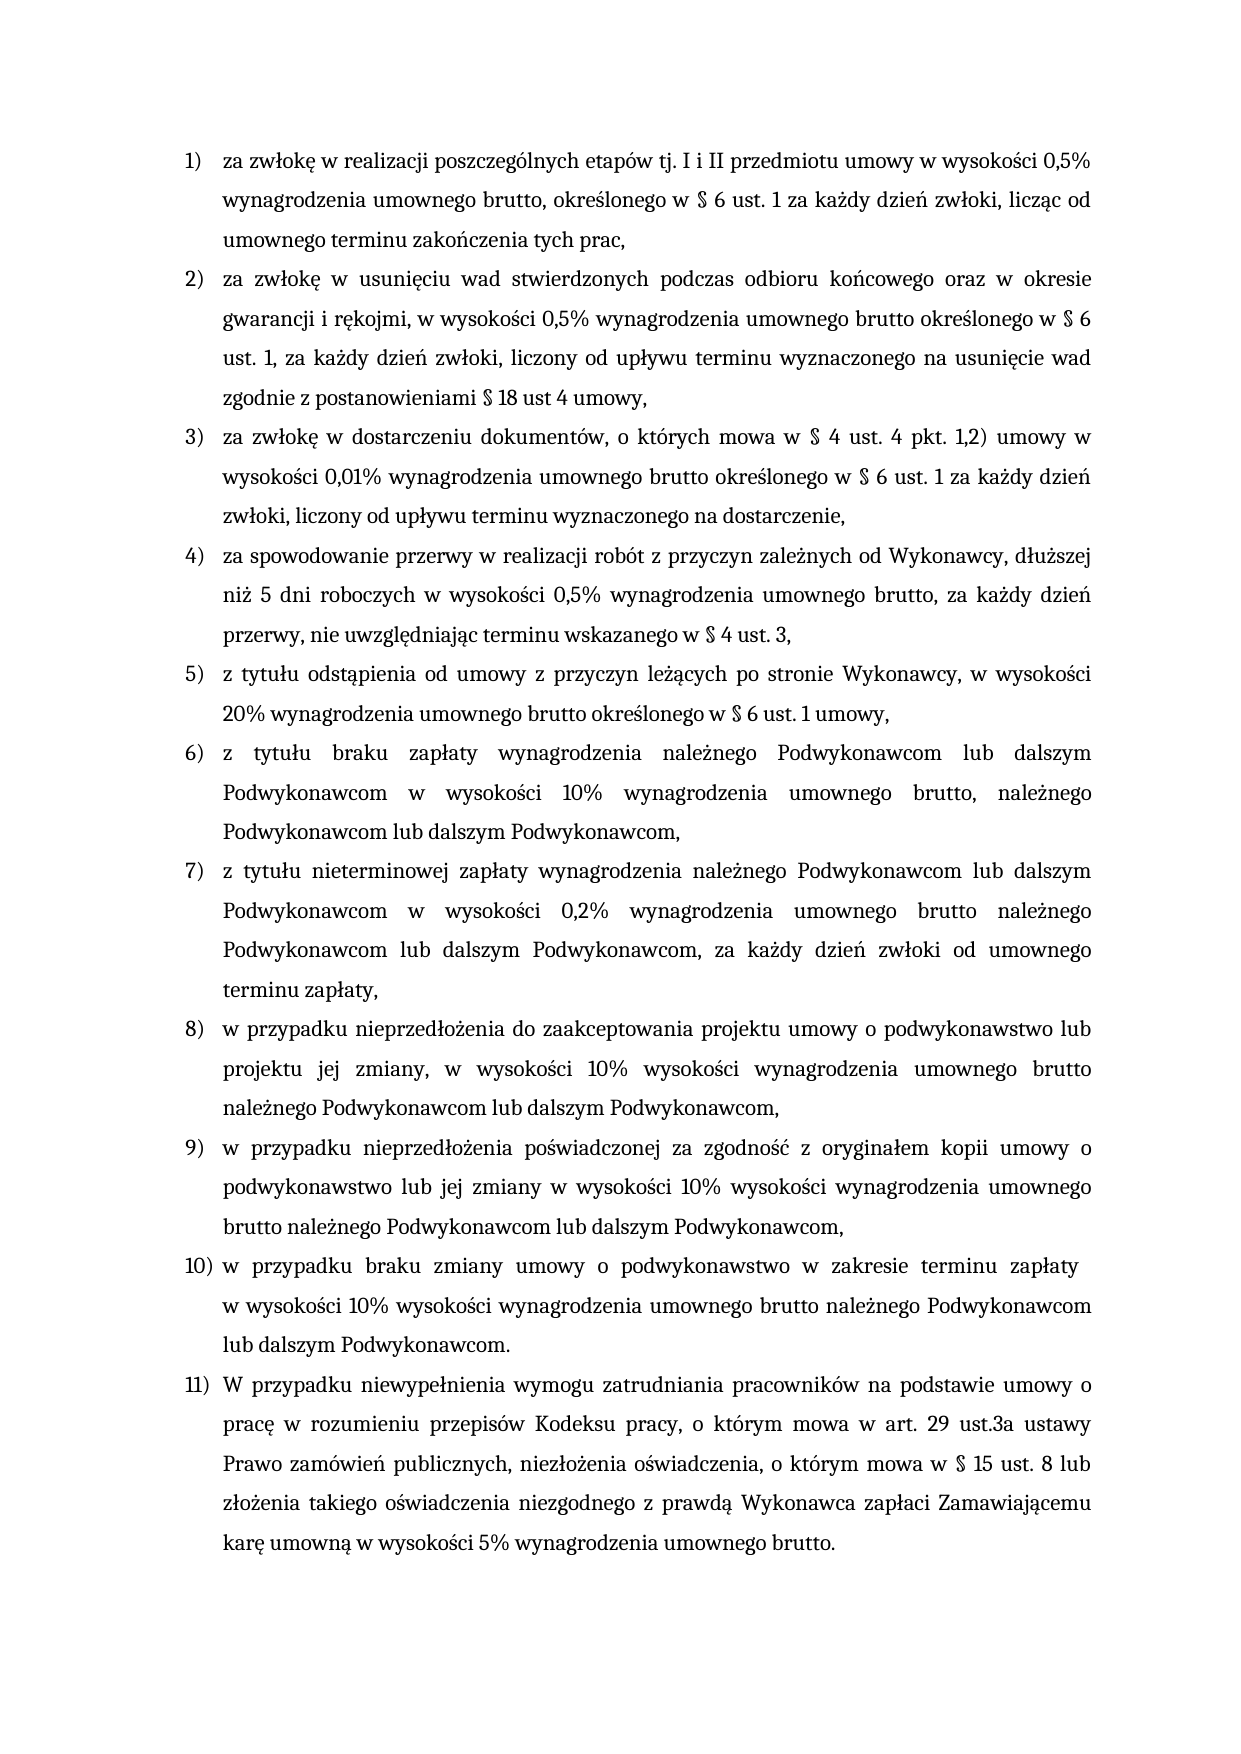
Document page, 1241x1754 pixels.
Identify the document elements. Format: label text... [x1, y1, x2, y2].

list z tytułu braku zapłaty wynagrodzenia należnego Podwykonawcom lub dalszym Podwykonawcom w wysokości 10% wynagrodzenia umownego brutto, należnego Podwykonawcom lub dalszym Podwykonawcom, [185, 740, 1093, 845]
list w przypadku nieprzedłożenia do zaakceptowania projektu umowy o podwykonawstwo lub projektu jej zmiany, w wysokości 10% wysokości wynagrodzenia umownego brutto należnego Podwykonawcom lub dalszym Podwykonawcom, [185, 1016, 1093, 1121]
list za zwłokę w dostarczeniu dokumentów, o których mowa w § 4 ust. 4 pkt. 1,2) umowy w wysokości 0,01% wynagrodzenia umownego brutto określonego w § 6 ust. 1 za każdy dzień zwłoki, liczony od upływu terminu wyznaczonego na dostarczenie, [185, 424, 1093, 529]
list w przypadku braku zmiany umowy o podwykonawstwo w zakresie terminu zapłaty w wysokości 10% wysokości wynagrodzenia umownego brutto należnego Podwykonawcom lub dalszym Podwykonawcom. [185, 1253, 1093, 1358]
list za zwłokę w realizacji poszczególnych etapów tj. I i II przedmiotu umowy w wysokości 0,5% wynagrodzenia umownego brutto, określonego w § 6 ust. 1 za każdy dzień zwłoki, licząc od umownego terminu zakończenia tych prac, [185, 148, 1093, 253]
list za zwłokę w usunięciu wad stwierdzonych podczas odbioru końcowego oraz w okresie gwarancji i rękojmi, w wysokości 0,5% wynagrodzenia umownego brutto określonego w § 6 ust. 1, za każdy dzień zwłoki, liczony od upływu terminu wyznaczonego na usunięcie wad zgodnie z postanowieniami § 18 ust 4 umowy, [185, 266, 1093, 411]
list z tytułu nieterminowej zapłaty wynagrodzenia należnego Podwykonawcom lub dalszym Podwykonawcom w wysokości 0,2% wynagrodzenia umownego brutto należnego Podwykonawcom lub dalszym Podwykonawcom, za każdy dzień zwłoki od umownego terminu zapłaty, [185, 858, 1093, 1003]
list w przypadku nieprzedłożenia poświadczonej za zgodność z oryginałem kopii umowy o podwykonawstwo lub jej zmiany w wysokości 10% wysokości wynagrodzenia umownego brutto należnego Podwykonawcom lub dalszym Podwykonawcom, [185, 1134, 1093, 1240]
list za spowodowanie przerwy w realizacji robót z przyczyn zależnych od Wykonawcy, dłuższej niż 5 dni roboczych w wysokości 0,5% wynagrodzenia umownego brutto, za każdy dzień przerwy, nie uwzględniając terminu wskazanego w § 4 ust. 3, [185, 542, 1093, 648]
list W przypadku niewypełnienia wymogu zatrudniania pracowników na podstawie umowy o pracę w rozumieniu przepisów Kodeksu pracy, o którym mowa w art. 29 ust.3a ustawy Prawo zamówień publicznych, niezłożenia oświadczenia, o którym mowa w § 15 ust. 8 lub złożenia takiego oświadczenia niezgodnego z prawdą Wykonawca zapłaci Zamawiającemu karę umowną w wysokości 5% wynagrodzenia umownego brutto. [185, 1371, 1093, 1556]
list z tytułu odstąpienia od umowy z przyczyn leżących po stronie Wykonawcy, w wysokości 20% wynagrodzenia umownego brutto określonego w § 6 ust. 1 umowy, [185, 661, 1093, 727]
